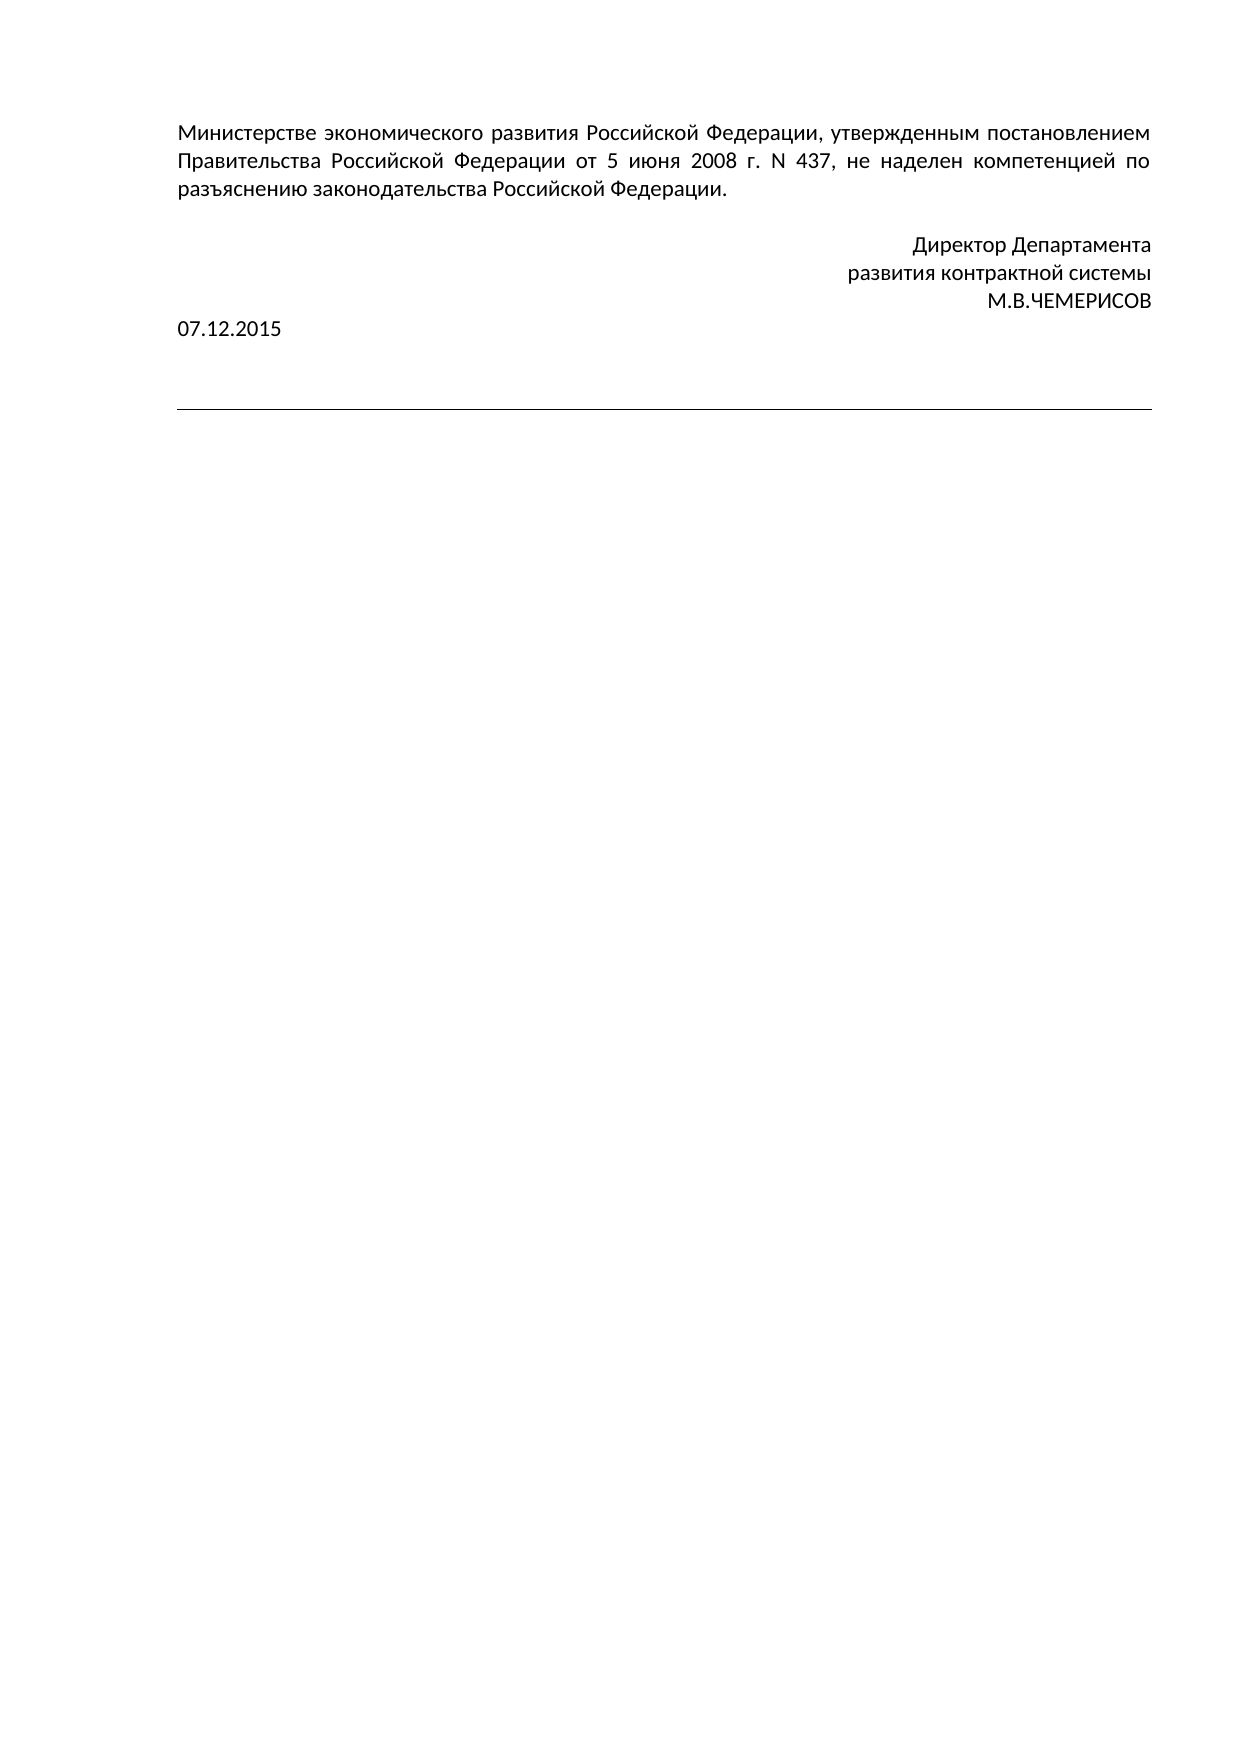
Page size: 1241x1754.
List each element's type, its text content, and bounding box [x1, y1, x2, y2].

text Директор Департамента [177, 230, 1152, 258]
text 07.12.2015 [177, 314, 1152, 342]
text М.В.ЧЕМЕРИСОВ [177, 286, 1152, 314]
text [177, 118, 1152, 202]
text развития контрактной системы [177, 258, 1152, 286]
